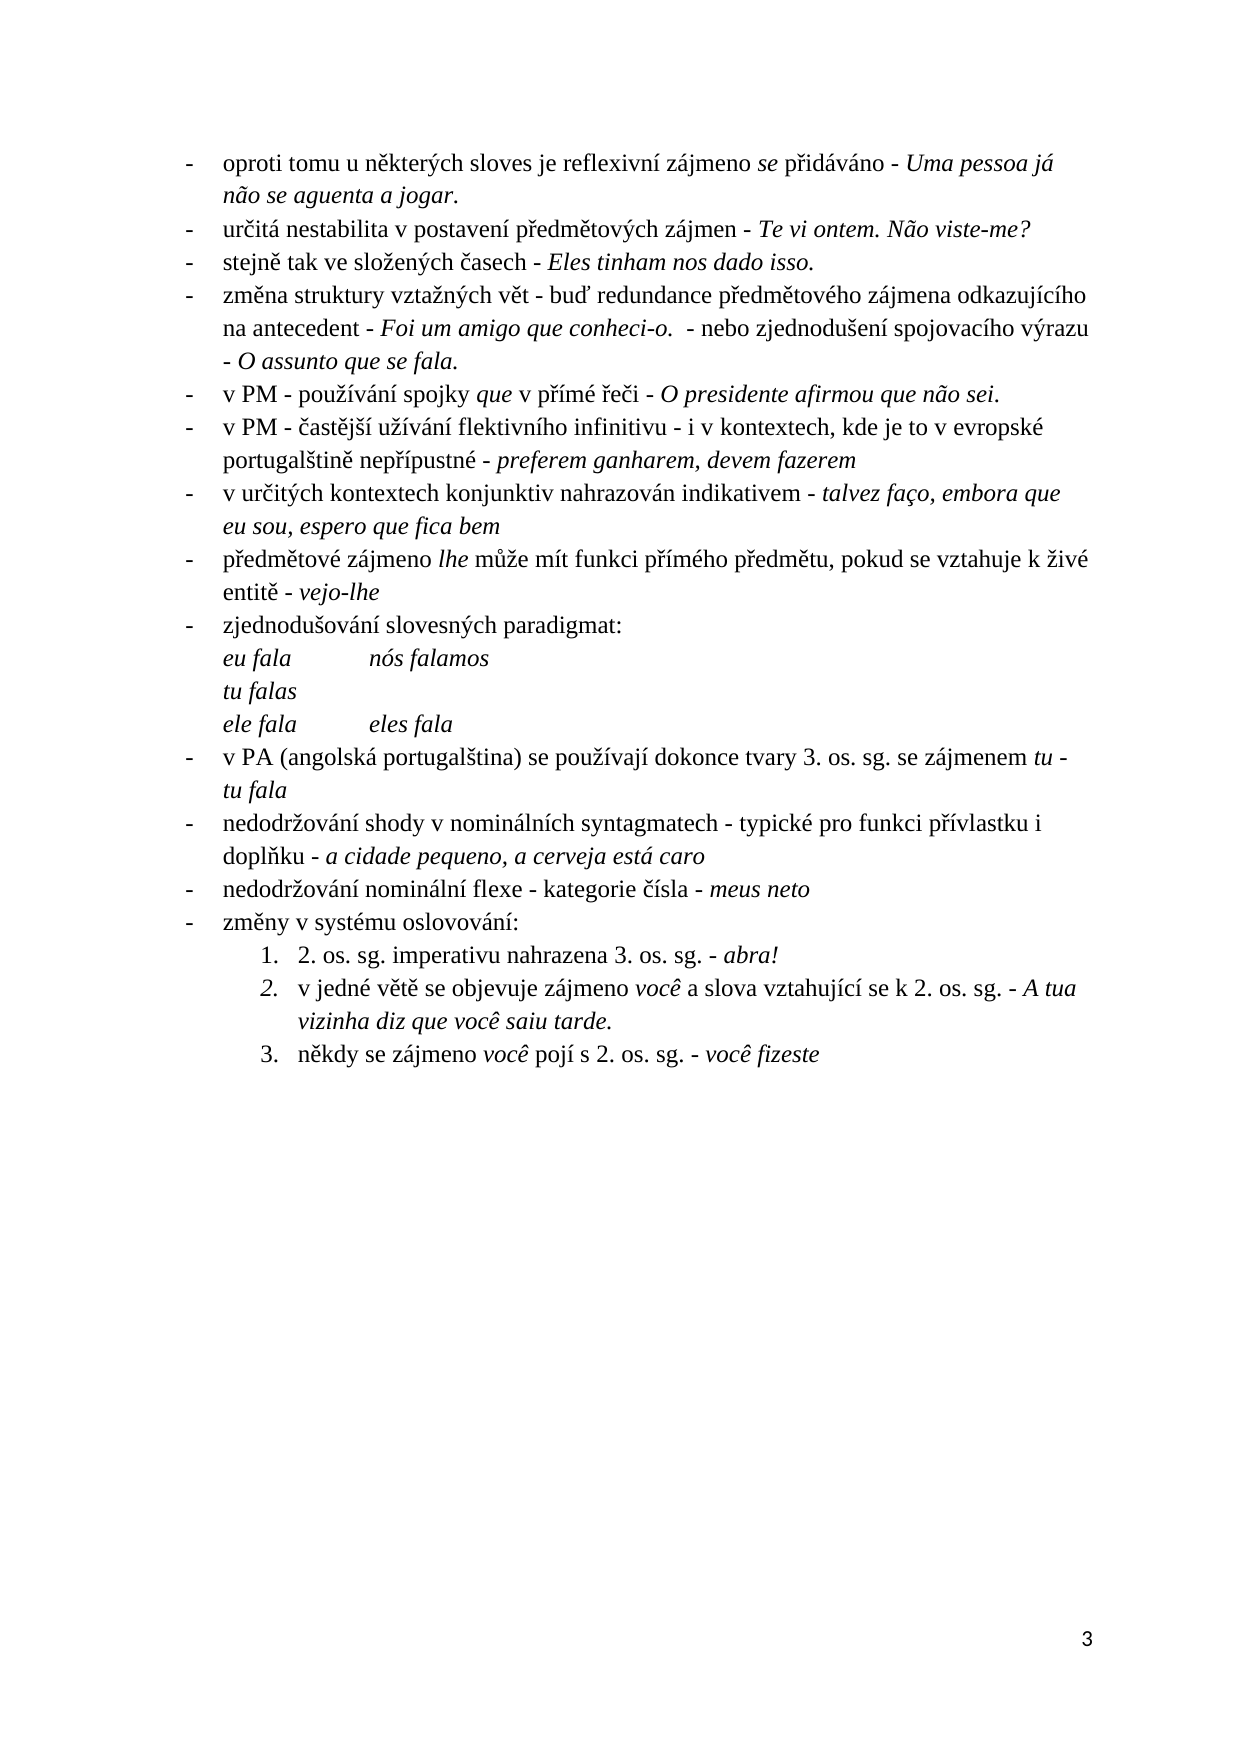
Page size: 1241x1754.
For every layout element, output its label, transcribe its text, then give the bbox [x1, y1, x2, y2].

list ele fala eles fala [223, 709, 1093, 738]
list zjednodušování slovesných paradigmat: [185, 610, 1093, 639]
list 2. os. sg. imperativu nahrazena 3. os. sg. - abra! [260, 940, 1093, 969]
list tu falas [223, 676, 1093, 705]
list nedodržování nominální flexe - kategorie čísla - meus neto [185, 874, 1093, 903]
list eu fala nós falamos [223, 643, 1093, 672]
list předmětové zájmeno lhe může mít funkci přímého předmětu, pokud se vztahuje k živé entitě - vejo-lhe [185, 544, 1093, 606]
list v určitých kontextech konjunktiv nahrazován indikativem - talvez faço, embora que eu sou, espero que fica bem [185, 478, 1093, 539]
list v jedné větě se objevuje zájmeno você a slova vztahující se k 2. os. sg. - A tua vizinha diz que você saiu tarde. [260, 973, 1093, 1035]
list někdy se zájmeno você pojí s 2. os. sg. - você fizeste [260, 1039, 1093, 1068]
list nedodržování shody v nominálních syntagmatech - typické pro funkci přívlastku i doplňku - a cidade pequeno, a cerveja está caro [185, 808, 1093, 870]
list změna struktury vztažných vět - buď redundance předmětového zájmena odkazujícího na antecedent - Foi um amigo que conheci-o. - nebo zjednodušení spojovacího výrazu - O assunto que se fala. [185, 280, 1093, 374]
list určitá nestabilita v postavení předmětových zájmen - Te vi ontem. Não viste-me? [185, 214, 1093, 242]
list v PA (angolská portugalština) se používají dokonce tvary 3. os. sg. se zájmenem tu - tu fala [185, 742, 1093, 804]
list změny v systému oslovování: [185, 907, 1093, 936]
list v PM - častější užívání flektivního infinitivu - i v kontextech, kde je to v evropské portugalštině nepřípustné - preferem ganharem, devem fazerem [185, 412, 1093, 473]
list stejně tak ve složených časech - Eles tinham nos dado isso. [185, 247, 1093, 275]
list v PM - používání spojky que v přímé řeči - O presidente afirmou que não sei. [185, 379, 1093, 407]
list oproti tomu u některých sloves je reflexivní zájmeno se přidáváno - Uma pessoa já não se aguenta a jogar. [185, 148, 1093, 209]
